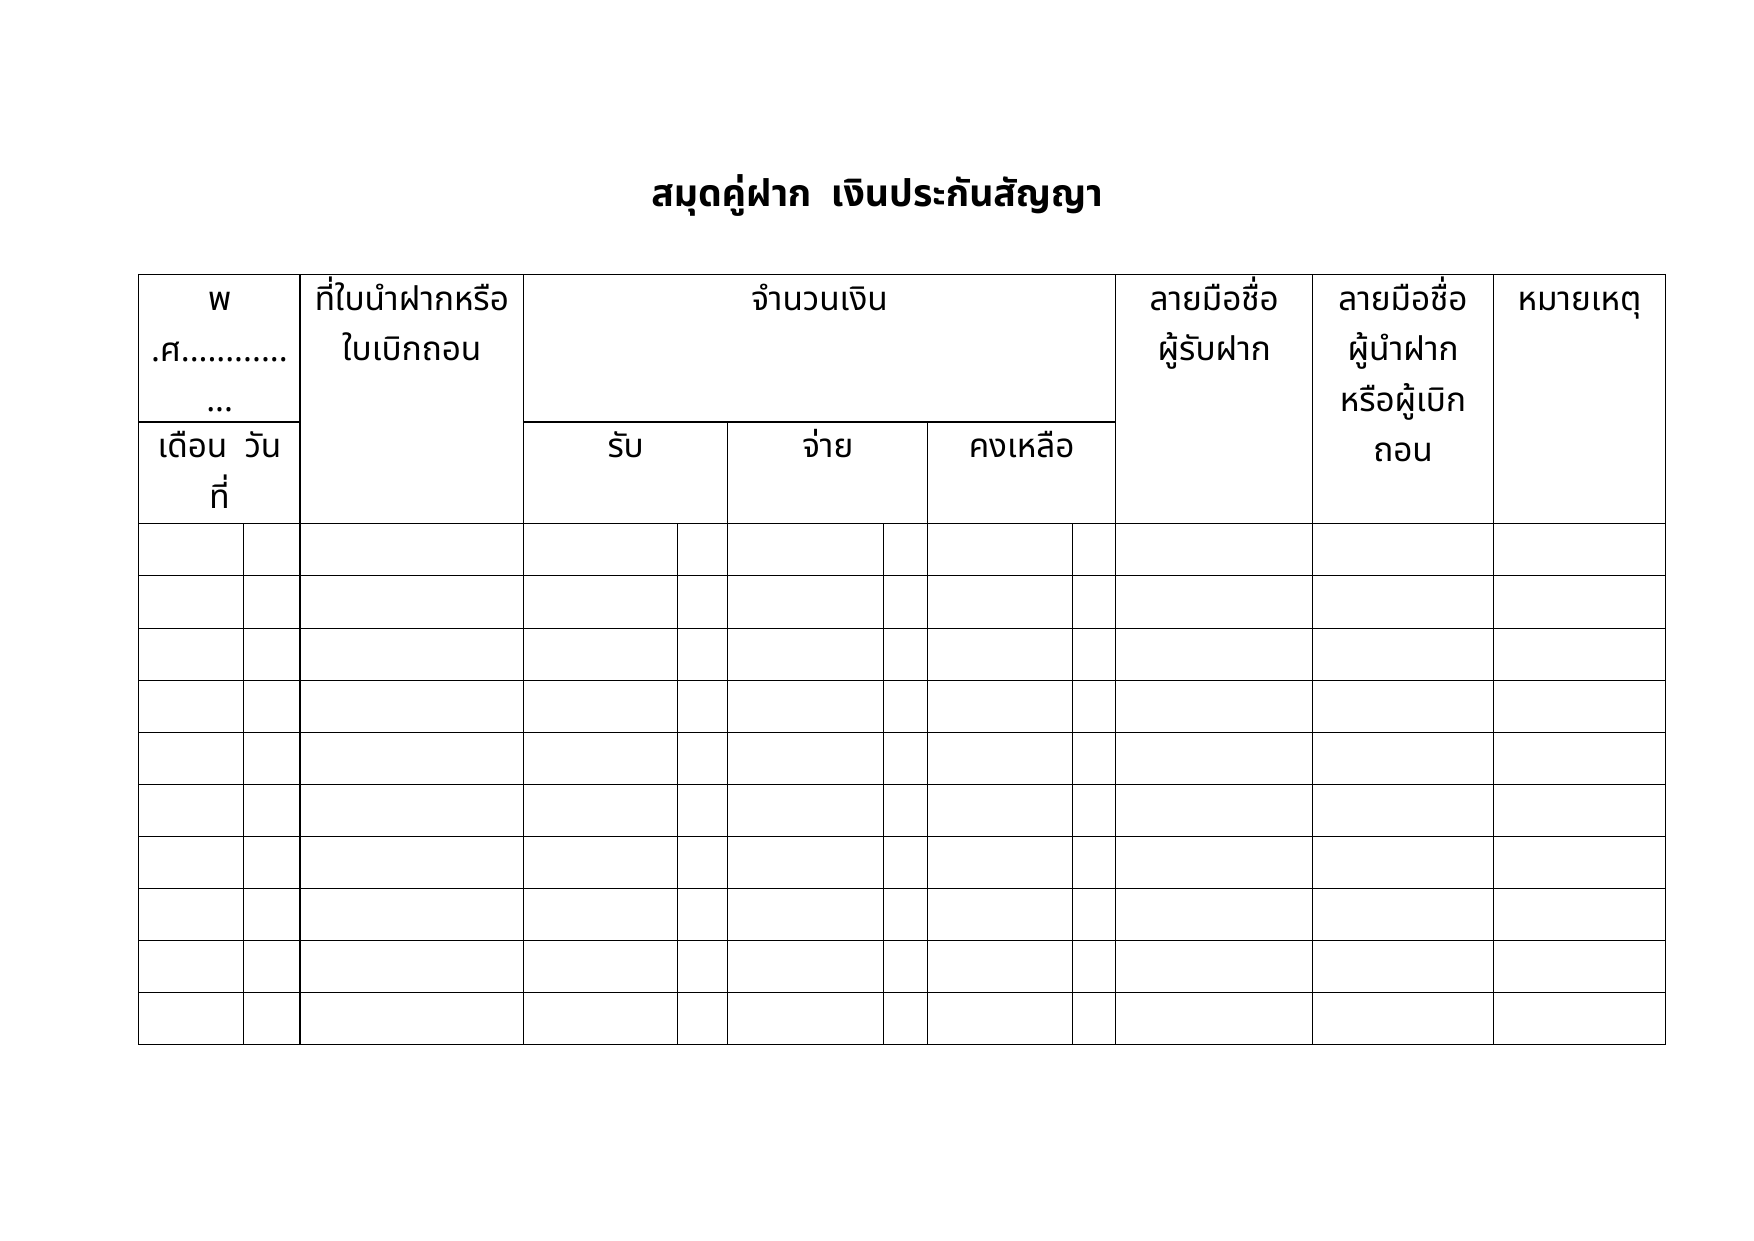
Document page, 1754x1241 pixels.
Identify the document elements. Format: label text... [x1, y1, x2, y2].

table_header หมายเหตุ [1494, 275, 1665, 523]
table_cell [1494, 629, 1665, 679]
table_cell [1116, 993, 1312, 1044]
table_cell [728, 681, 883, 732]
table_cell [139, 629, 243, 679]
table_cell [139, 785, 243, 836]
table_cell [928, 681, 1072, 732]
table_cell [678, 524, 727, 575]
table_cell [728, 941, 883, 992]
table_cell [1313, 576, 1493, 627]
table_cell [1494, 733, 1665, 784]
table_cell [301, 889, 523, 940]
table_cell [678, 629, 727, 679]
table_cell [139, 576, 243, 627]
table_cell [139, 941, 243, 992]
table_cell [524, 785, 677, 836]
table_cell [301, 629, 523, 679]
table_cell [928, 629, 1072, 679]
table_cell [728, 785, 883, 836]
table_cell [678, 681, 727, 732]
table_cell [301, 993, 523, 1044]
table_cell [301, 524, 523, 575]
table_cell [301, 733, 523, 784]
table_cell รับ [524, 423, 727, 523]
table_cell [1073, 941, 1115, 992]
table_cell [139, 889, 243, 940]
table_header ลายมือชื่อ ผู้นำฝากหรือผู้เบิกถอน [1313, 275, 1493, 523]
table_cell [1494, 993, 1665, 1044]
table_cell [728, 576, 883, 627]
table_cell จ่าย [728, 423, 927, 523]
table_cell [301, 837, 523, 888]
table_cell [728, 629, 883, 679]
table_cell [678, 576, 727, 627]
table_header ลายมือชื่อผู้รับฝาก [1116, 275, 1312, 523]
table_cell [678, 785, 727, 836]
table_cell [1313, 941, 1493, 992]
table_cell [524, 837, 677, 888]
table_cell [1494, 524, 1665, 575]
table_cell [1073, 733, 1115, 784]
table_cell คงเหลือ [928, 423, 1115, 523]
table_cell [524, 889, 677, 940]
table_cell [884, 576, 927, 627]
table_cell [1494, 785, 1665, 836]
table_cell [524, 993, 677, 1044]
table_cell [1073, 785, 1115, 836]
table_cell [1313, 681, 1493, 732]
table_cell [1313, 524, 1493, 575]
table_cell [728, 837, 883, 888]
table_cell [1116, 889, 1312, 940]
table_cell [139, 733, 243, 784]
table_cell [1116, 785, 1312, 836]
table_cell [1073, 576, 1115, 627]
table_cell [928, 785, 1072, 836]
table_cell [244, 837, 299, 888]
table_cell [884, 733, 927, 784]
table_cell [301, 941, 523, 992]
table_cell [884, 785, 927, 836]
table_cell [728, 889, 883, 940]
table_cell [301, 681, 523, 732]
table_cell [524, 681, 677, 732]
table_cell [728, 993, 883, 1044]
table_cell [884, 681, 927, 732]
table_cell [728, 524, 883, 575]
table_cell [139, 524, 243, 575]
table_header ที่ใบนำฝากหรือ ใบเบิกถอน [301, 275, 523, 523]
table_cell [139, 837, 243, 888]
table_cell [1494, 837, 1665, 888]
table_cell [1073, 993, 1115, 1044]
table_cell [244, 733, 299, 784]
table_cell [244, 993, 299, 1044]
table_cell [678, 993, 727, 1044]
table_cell [1494, 889, 1665, 940]
text สมุดคู่ฝาก เงินประกันสัญญา [150, 166, 1604, 223]
table_cell [244, 576, 299, 627]
table_cell [1116, 733, 1312, 784]
table_cell [928, 889, 1072, 940]
table_cell [678, 837, 727, 888]
table_cell [524, 941, 677, 992]
table_cell [139, 681, 243, 732]
table_cell [301, 785, 523, 836]
table_cell [1073, 629, 1115, 679]
table_cell [1073, 524, 1115, 575]
table_cell [884, 837, 927, 888]
table_cell [678, 733, 727, 784]
table_cell [1313, 837, 1493, 888]
table_cell เดือน วันที่ [139, 423, 299, 523]
table_cell [1116, 941, 1312, 992]
table_cell [884, 524, 927, 575]
table_cell [884, 889, 927, 940]
table_cell [884, 941, 927, 992]
table_cell [139, 993, 243, 1044]
table_cell [884, 629, 927, 679]
table_cell [1494, 941, 1665, 992]
table_cell [1116, 576, 1312, 627]
table_cell [1494, 576, 1665, 627]
table_cell [928, 524, 1072, 575]
table_cell [1073, 837, 1115, 888]
table_cell [928, 733, 1072, 784]
table_cell [244, 941, 299, 992]
table_cell [1313, 733, 1493, 784]
table_cell [928, 837, 1072, 888]
table_cell [244, 524, 299, 575]
table_cell [244, 785, 299, 836]
table_cell [928, 941, 1072, 992]
table_cell [678, 889, 727, 940]
table_cell [884, 993, 927, 1044]
table_cell [1116, 629, 1312, 679]
table_cell [1494, 681, 1665, 732]
table_cell [1073, 681, 1115, 732]
table_cell [244, 681, 299, 732]
table_cell [1313, 889, 1493, 940]
table_cell [928, 576, 1072, 627]
table_cell [1116, 524, 1312, 575]
table_cell [524, 733, 677, 784]
table_cell [678, 941, 727, 992]
table_cell [1073, 889, 1115, 940]
table_cell [1313, 785, 1493, 836]
table_cell [928, 993, 1072, 1044]
table_header จำนวนเงิน [524, 275, 1115, 421]
table_cell [244, 889, 299, 940]
table_cell [1313, 629, 1493, 679]
table_cell [1116, 837, 1312, 888]
table_cell [524, 629, 677, 679]
table_cell [244, 629, 299, 679]
table_cell [301, 576, 523, 627]
table_header พ.ศ............... [139, 275, 299, 421]
table_cell [524, 524, 677, 575]
table_cell [524, 576, 677, 627]
table_cell [1313, 993, 1493, 1044]
table_cell [728, 733, 883, 784]
table_cell [1116, 681, 1312, 732]
